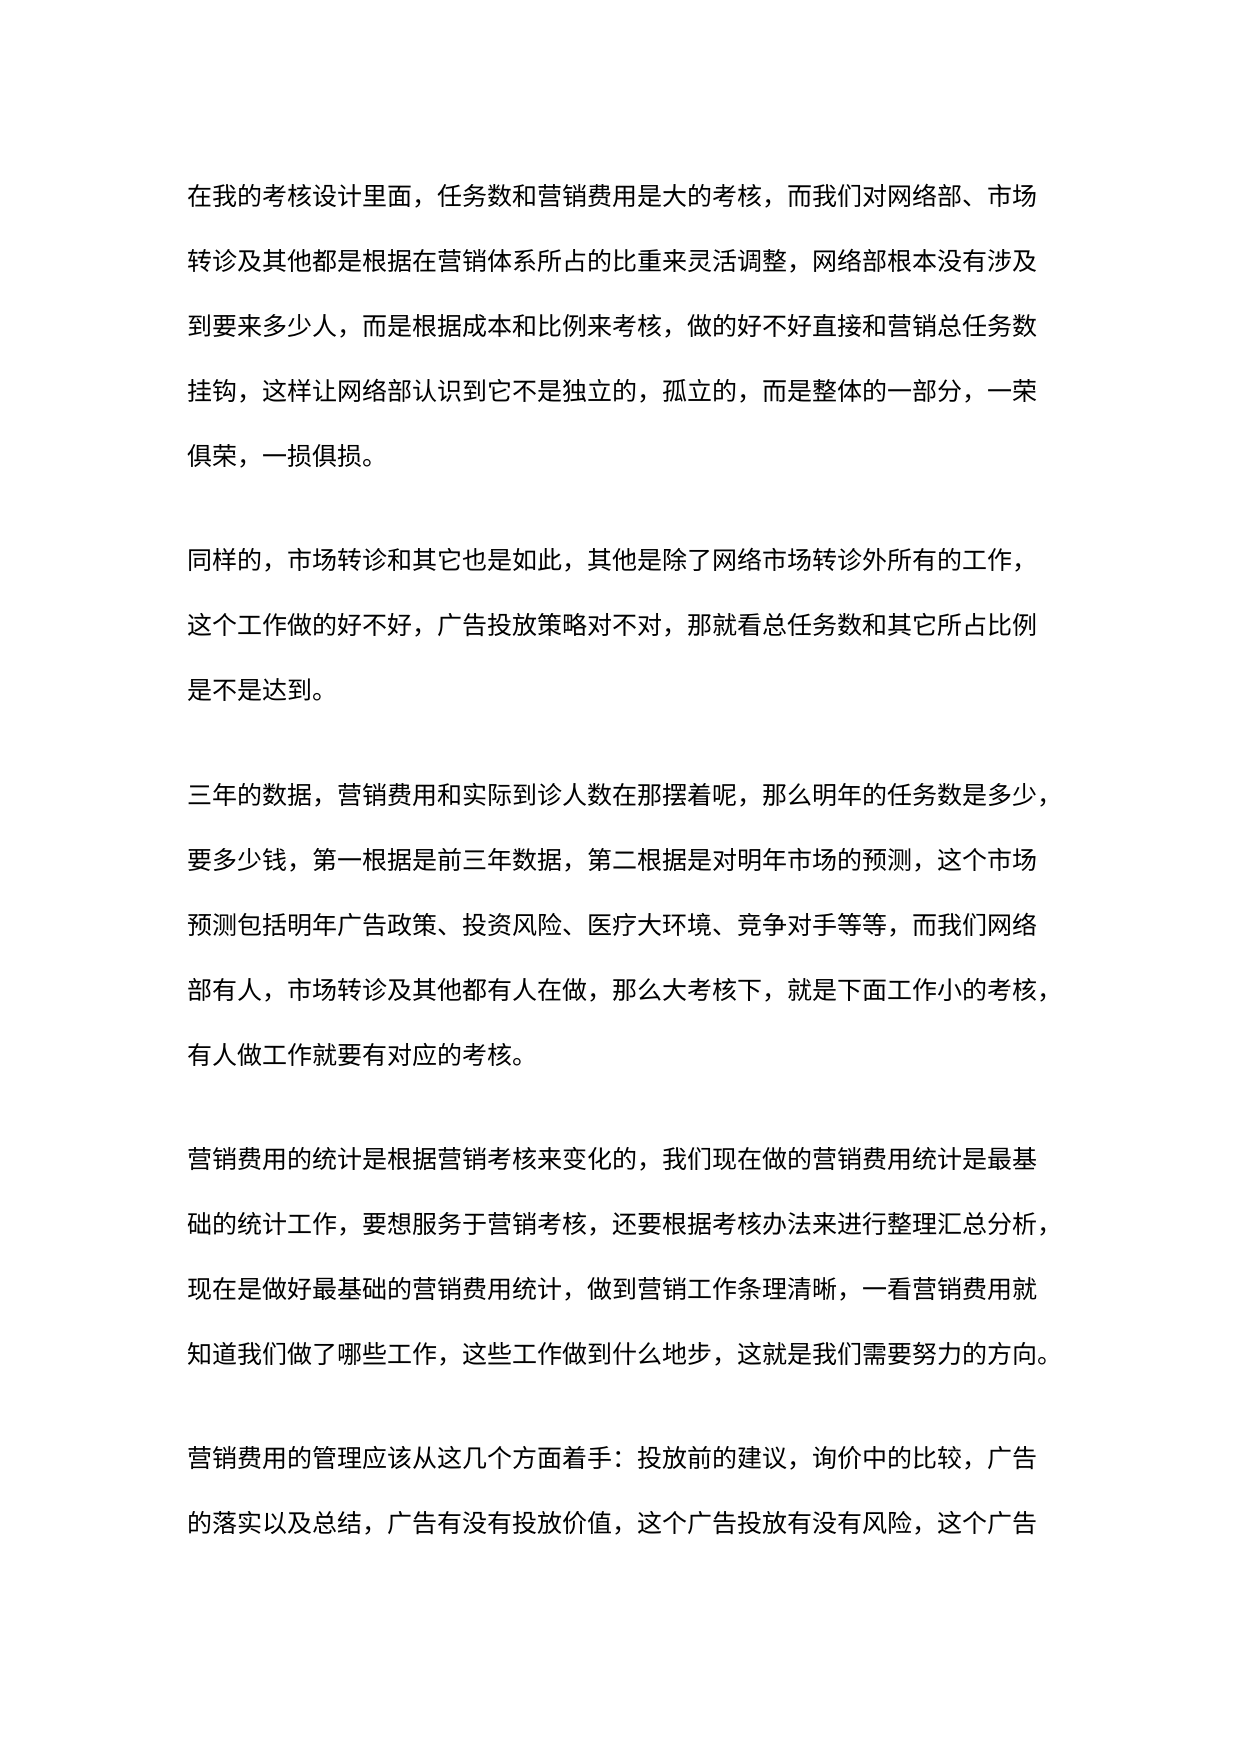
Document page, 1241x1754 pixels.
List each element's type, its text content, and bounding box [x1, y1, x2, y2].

text 在我的考核设计里面，任务数和营销费用是大的考核，而我们对网络部、市场转诊及其他都是根据在营销体系所占的比重来灵活调整，网络部根本没有涉及到要来多少人，而是根据成本和比例来考核，做的好不好直接和营销总任务数挂钩，这样让网络部认识到它不是独立的，孤立的，而是整体的一部分，一荣俱荣，一损俱损。 [187, 162, 1053, 487]
text 营销费用的统计是根据营销考核来变化的，我们现在做的营销费用统计是最基础的统计工作，要想服务于营销考核，还要根据考核办法来进行整理汇总分析，现在是做好最基础的营销费用统计，做到营销工作条理清晰，一看营销费用就知道我们做了哪些工作，这些工作做到什么地步，这就是我们需要努力的方向。 [187, 1125, 1053, 1385]
text 三年的数据，营销费用和实际到诊人数在那摆着呢，那么明年的任务数是多少，要多少钱，第一根据是前三年数据，第二根据是对明年市场的预测，这个市场预测包括明年广告政策、投资风险、医疗大环境、竞争对手等等，而我们网络部有人，市场转诊及其他都有人在做，那么大考核下，就是下面工作小的考核，有人做工作就要有对应的考核。 [187, 761, 1053, 1086]
text 同样的，市场转诊和其它也是如此，其他是除了网络市场转诊外所有的工作，这个工作做的好不好，广告投放策略对不对，那就看总任务数和其它所占比例是不是达到。 [187, 526, 1053, 721]
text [187, 1424, 1053, 1554]
